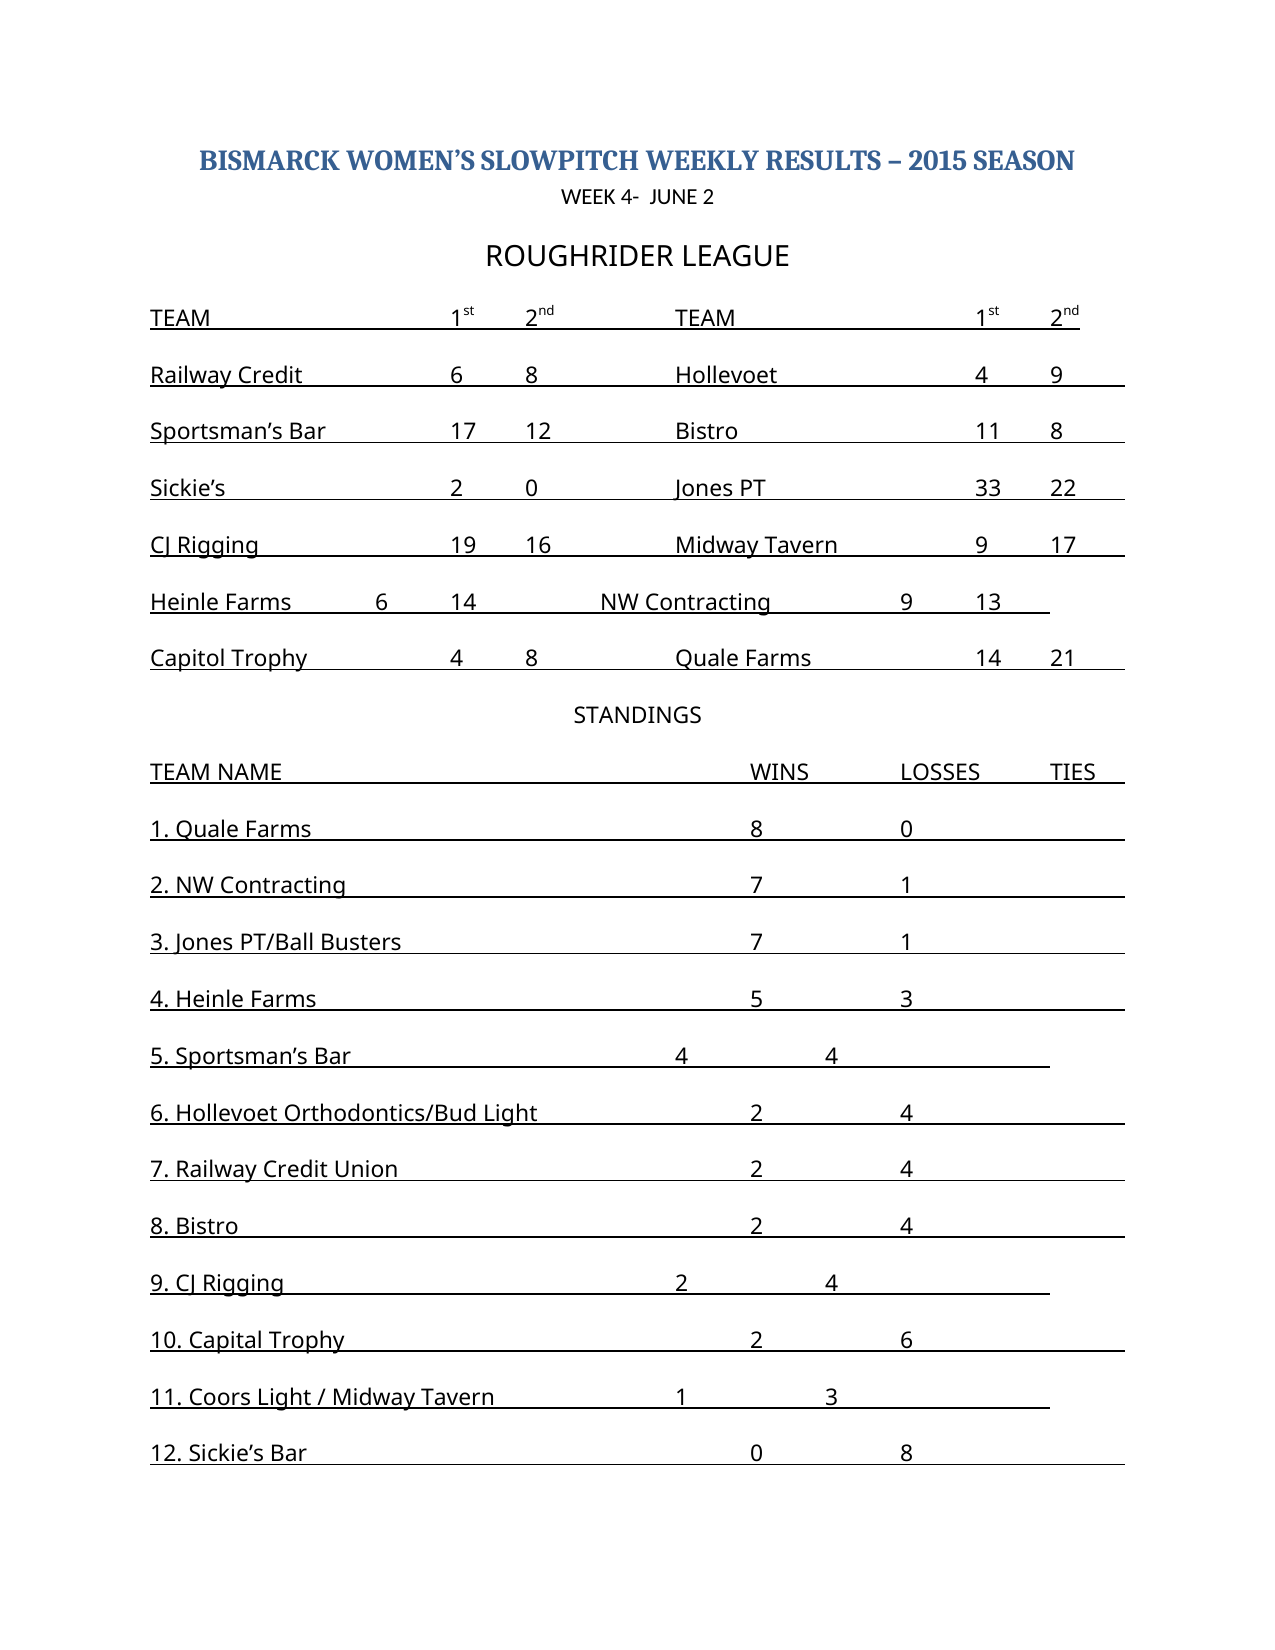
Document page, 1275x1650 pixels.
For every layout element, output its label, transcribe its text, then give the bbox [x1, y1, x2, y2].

text 8. Bistro 2 4 [150, 1210, 1125, 1236]
text 11. Coors Light / Midway Tavern 1 3 [150, 1380, 1125, 1412]
text STANDINGS [150, 699, 1125, 730]
text 3. Jones PT/Ball Busters 7 1 [150, 926, 1125, 953]
text 10. Capital Trophy 2 6 [150, 1324, 1125, 1350]
text Capitol Trophy 4 8 Quale Farms 14 21 [150, 642, 1125, 669]
text 2. NW Contracting 7 1 [150, 869, 1125, 896]
text 5. Sportsman’s Bar 4 4 [150, 1040, 1125, 1071]
text 12. Sickie’s Bar 0 8 [150, 1437, 1125, 1464]
text CJ Rigging 19 16 Midway Tavern 9 17 [150, 529, 1125, 555]
text Railway Credit 6 8 Hollevoet 4 9 [150, 358, 1125, 385]
text WEEK 4- JUNE 2 [150, 182, 1125, 210]
text 7. Railway Credit Union 2 4 [150, 1153, 1125, 1180]
text 6. Hollevoet Orthodontics/Bud Light 2 4 [150, 1097, 1125, 1123]
subtitle BISMARCK WOMEN’S SLOWPITCH WEEKLY RESULTS – 2015 SEASON [150, 144, 1125, 177]
text ROUGHRIDER LEAGUE [150, 235, 1125, 275]
text 9. CJ Rigging 2 4 [150, 1267, 1125, 1298]
text Sportsman’s Bar 17 12 Bistro 11 8 [150, 415, 1125, 442]
text 1. Quale Farms 8 0 [150, 813, 1125, 839]
text TEAM NAME WINS LOSSES TIES [150, 756, 1125, 782]
text 4. Heinle Farms 5 3 [150, 983, 1125, 1009]
text TEAM 1st 2nd TEAM 1st 2nd [150, 302, 1125, 333]
text Heinle Farms 6 14 NW Contracting 9 13 [150, 586, 1125, 617]
text Sickie’s 2 0 Jones PT 33 22 [150, 472, 1125, 499]
